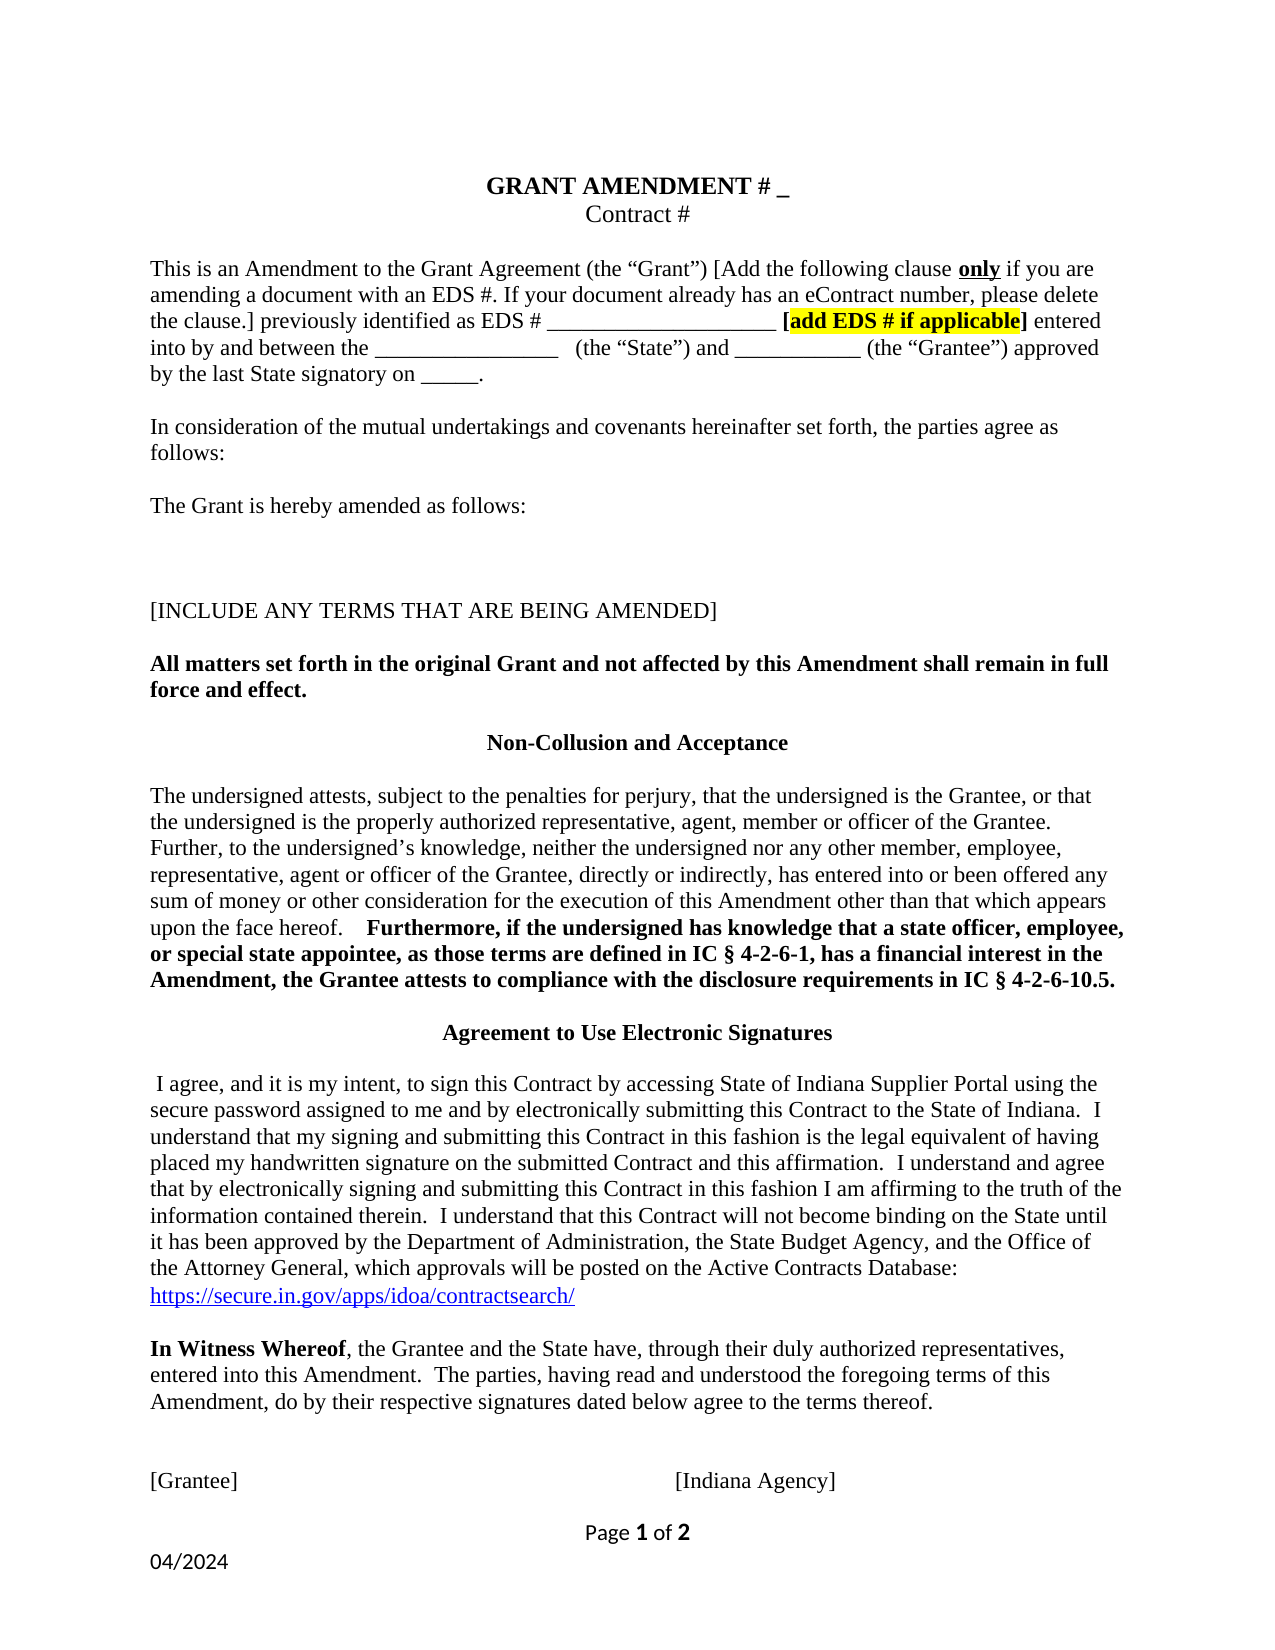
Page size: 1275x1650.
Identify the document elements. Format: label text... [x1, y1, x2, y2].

text The undersigned attests, subject to the penalties for perjury, that the undersigned is the Grantee, or that the undersigned is the properly authorized representative, agent, member or officer of the Grantee. Further, to the undersigned’s knowledge, neither the undersigned nor any other member, employee, representative, agent or officer of the Grantee, directly or indirectly, has entered into or been offered any sum of money or other consideration for the execution of this Amendment other than that which appears upon the face hereof. Furthermore, if the undersigned has knowledge that a state officer, employee, or special state appointee, as those terms are defined in IC § 4-2-6-1, has a financial interest in the Amendment, the Grantee attests to compliance with the disclosure requirements in IC § 4-2-6-10.5. [150, 782, 1125, 993]
text In Witness Whereof, the Grantee and the State have, through their duly authorized representatives, entered into this Amendment. The parties, having read and understood the foregoing terms of this Amendment, do by their respective signatures dated below agree to the terms thereof. [150, 1335, 1125, 1414]
text The Grant is hereby amended as follows: [150, 492, 1125, 518]
text Agreement to Use Electronic Signatures [150, 1019, 1125, 1045]
text In consideration of the mutual undertakings and covenants hereinafter set forth, the parties agree as follows: [150, 413, 1125, 466]
text I agree, and it is my intent, to sign this Contract by accessing State of Indiana Supplier Portal using the secure password assigned to me and by electronically submitting this Contract to the State of Indiana. I understand that my signing and submitting this Contract in this fashion is the legal equivalent of having placed my handwritten signature on the submitted Contract and this affirmation. I understand and agree that by electronically signing and submitting this Contract in this fashion I am affirming to the truth of the information contained therein. I understand that this Contract will not become binding on the State until it has been approved by the Department of Administration, the State Budget Agency, and the Office of the Attorney General, which approvals will be posted on the Active Contracts Database: https://secure.in.gov/apps/idoa/contractsearch/ [150, 1070, 1125, 1309]
text All matters set forth in the original Grant and not affected by this Amendment shall remain in full force and effect. [150, 650, 1125, 703]
text [Grantee] [Indiana Agency] [150, 1467, 1125, 1493]
text [INCLUDE ANY TERMS THAT ARE BEING AMENDED] [150, 597, 1125, 624]
text This is an Amendment to the Grant Agreement (the “Grant”) [Add the following clause only if you are amending a document with an EDS #. If your document already has an eContract number, please delete the clause.] previously identified as EDS # ____________________ [add EDS # if applicable] entered into by and between the ________________ (the “State”) and ___________ (the “Grantee”) approved by the last State signatory on _____. [150, 255, 1125, 386]
text Contract # [150, 199, 1125, 228]
text Non-Collusion and Acceptance [150, 729, 1125, 755]
text GRANT AMENDMENT # _ [150, 171, 1125, 199]
